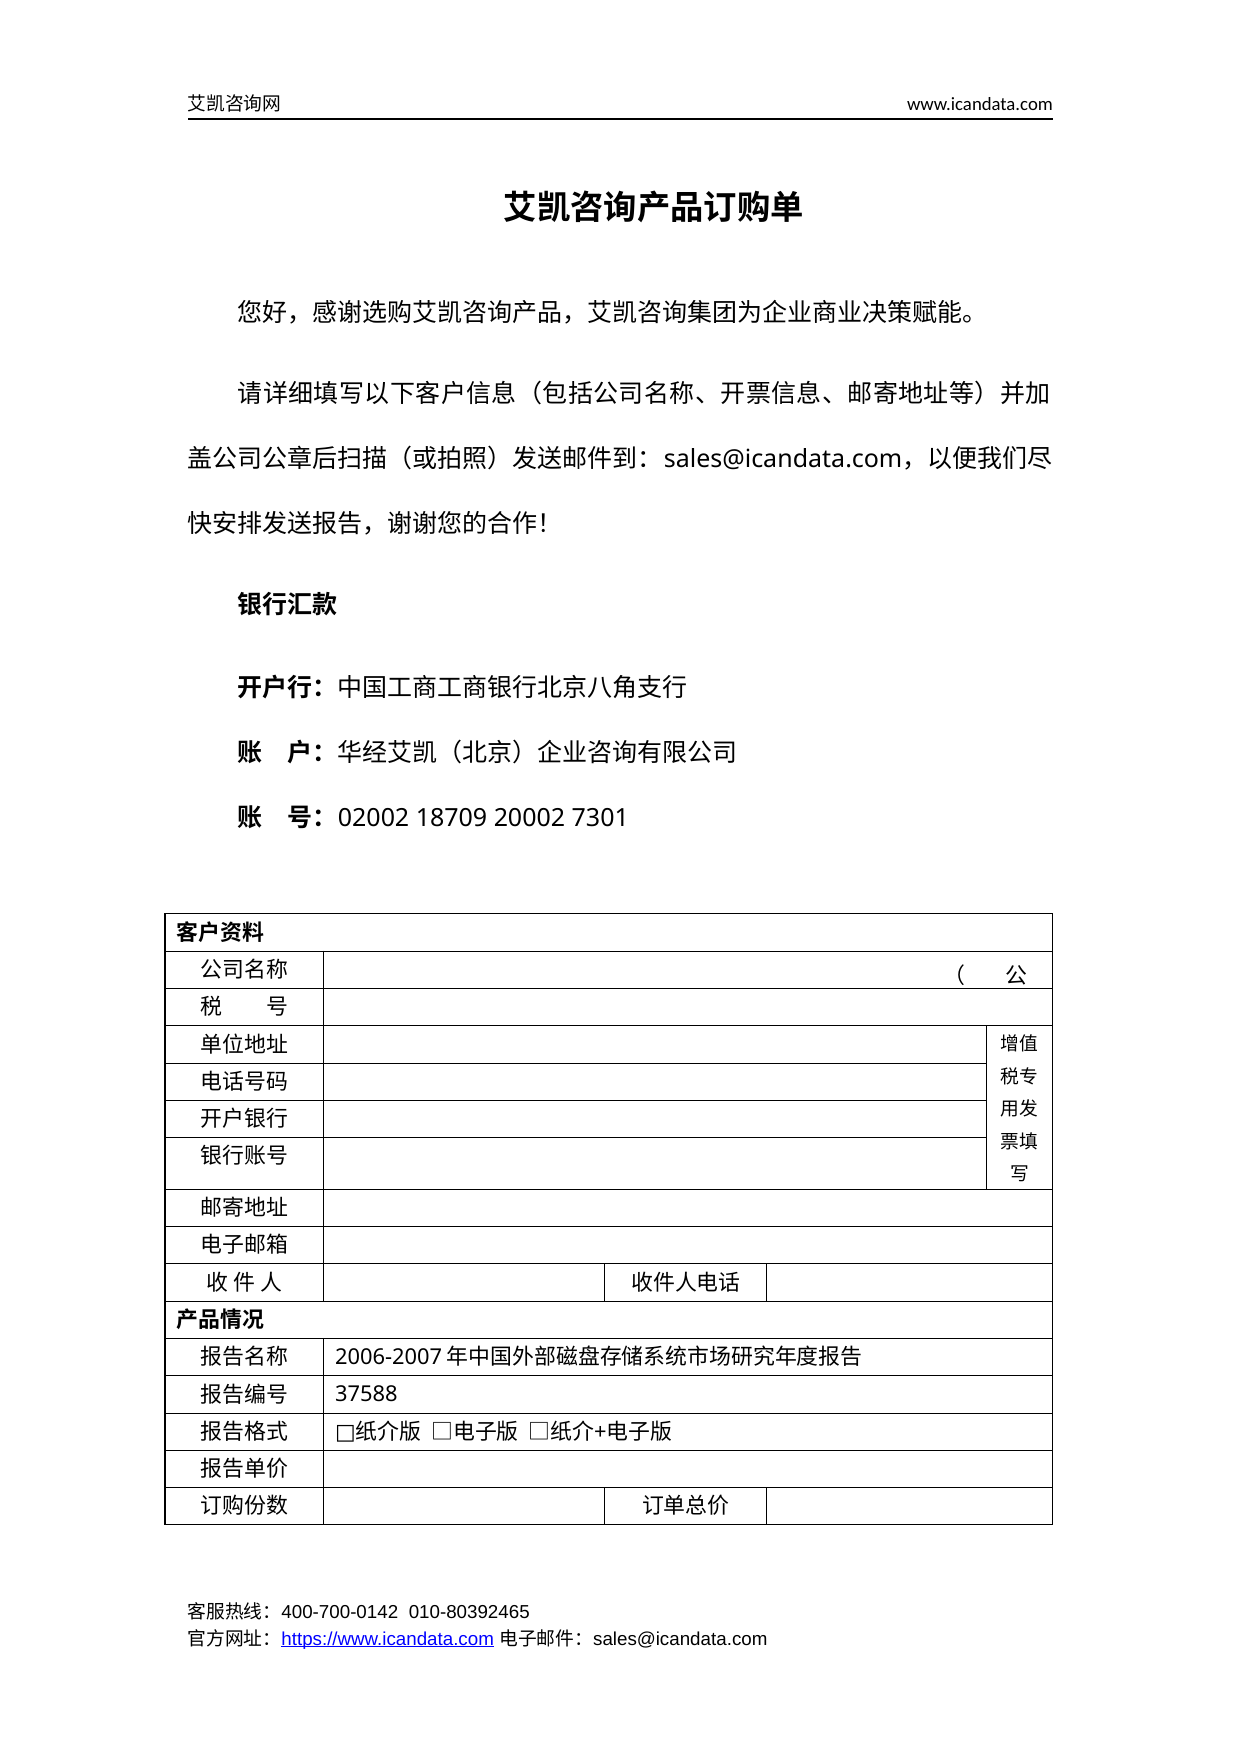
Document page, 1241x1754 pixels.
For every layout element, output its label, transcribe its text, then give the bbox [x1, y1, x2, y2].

table_cell 收 件 人 [166, 1264, 323, 1301]
table_cell 电子邮箱 [166, 1227, 323, 1263]
text 请详细填写以下客户信息（包括公司名称、开票信息、邮寄地址等）并加盖公司公章后扫描（或拍照）发送邮件到：sales@icandata.com，以便我们尽快安排发送报告，谢谢您的合作！ [187, 359, 1053, 554]
table_cell [767, 1488, 1052, 1524]
table_cell [324, 1227, 1052, 1263]
text 账 号：02002 18709 20002 7301 [187, 783, 1053, 848]
table_cell 开户银行 [166, 1101, 323, 1137]
table_cell 报告格式 [166, 1414, 323, 1450]
table_cell 银行账号 [166, 1138, 323, 1189]
table_cell 订单总价 [605, 1488, 766, 1524]
table_cell [324, 952, 1052, 988]
table_cell 单位地址 [166, 1026, 323, 1062]
table_cell □纸介版 □电子版 □纸介+电子版 [324, 1414, 1052, 1450]
table_cell 产品情况 [166, 1302, 1052, 1338]
table_cell 电话号码 [166, 1064, 323, 1100]
table_cell [324, 1190, 1052, 1226]
table_header 客户资料 [166, 914, 1052, 951]
table_cell [324, 1451, 1052, 1487]
table_cell 税 号 [166, 989, 323, 1025]
table_cell 收件人电话 [605, 1264, 766, 1301]
table_cell [324, 1101, 986, 1137]
table_cell [324, 1026, 986, 1062]
table_cell [324, 1264, 604, 1301]
table_cell [324, 1064, 986, 1100]
table_cell 增值税专用发票填写 [987, 1026, 1052, 1189]
table_cell 邮寄地址 [166, 1190, 323, 1226]
table_cell 2006-2007年中国外部磁盘存储系统市场研究年度报告 [324, 1339, 1052, 1375]
table_cell 订购份数 [166, 1488, 323, 1524]
table_cell 37588 [324, 1376, 1052, 1412]
table_cell 报告单价 [166, 1451, 323, 1487]
table_cell [324, 1138, 986, 1189]
text 银行汇款 [187, 570, 1053, 635]
text 艾凯咨询产品订购单 [187, 172, 1053, 237]
table_cell [324, 989, 1052, 1025]
text 账 户：华经艾凯（北京）企业咨询有限公司 [187, 718, 1053, 783]
text 开户行：中国工商工商银行北京八角支行 [187, 653, 1053, 718]
table_cell [324, 1488, 604, 1524]
table_cell 报告编号 [166, 1376, 323, 1412]
text 您好，感谢选购艾凯咨询产品，艾凯咨询集团为企业商业决策赋能。 [187, 278, 1053, 343]
table_cell 报告名称 [166, 1339, 323, 1375]
table_cell [767, 1264, 1052, 1301]
table_cell 公司名称 [166, 952, 323, 988]
